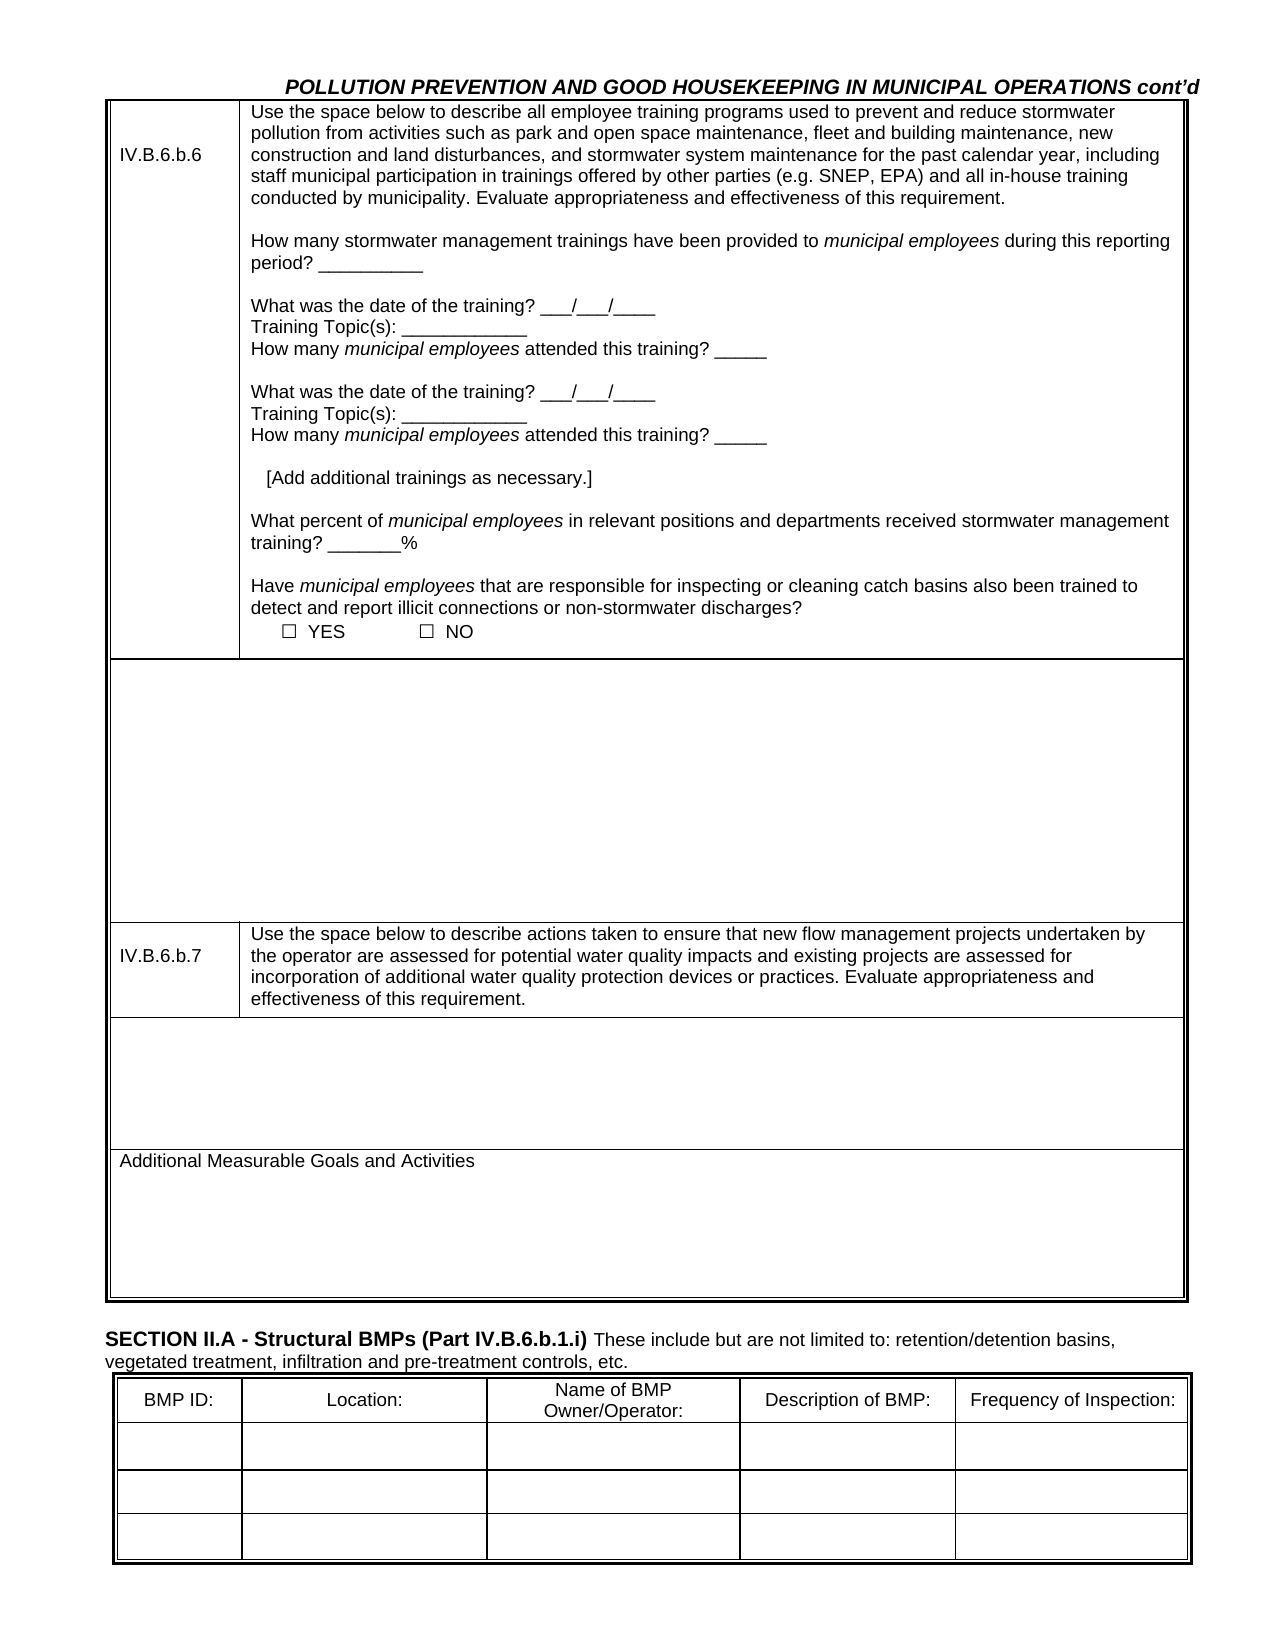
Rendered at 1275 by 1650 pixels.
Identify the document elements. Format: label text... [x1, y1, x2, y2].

table_cell [488, 1471, 739, 1512]
table_cell [488, 1514, 739, 1559]
table_cell IV.B.6.b.7 [111, 923, 239, 1017]
table_cell [118, 1471, 241, 1512]
table_cell [741, 1423, 955, 1469]
text SECTION II.A - Structural BMPs (Part IV.B.6.b.1.i) These include but are not limited to: retention/detention basins, vegetated treatment, infiltration and pre-treatment controls, etc. [105, 1327, 1200, 1372]
table_cell [111, 660, 1183, 921]
table_header Location: [243, 1379, 486, 1422]
table_cell [741, 1514, 955, 1559]
table_cell Use the space below to describe all employee training programs used to prevent and reduce stormwater pollution from activities such as park and open space maintenance, fleet and building maintenance, new construction and land disturbances, and stormwater system maintenance for the past calendar year, including staff municipal participation in trainings offered by other parties (e.g. SNEP, EPA) and all in-house training conducted by municipality. Evaluate appropriateness and effectiveness of this requirement. How many stormwater management trainings have been provided to municipal employees during this reporting period? __________ What was the date of the training? ___/___/____ Training Topic(s): ____________ How many municipal employees attended this training? _____ What was the date of the training? ___/___/____ Training Topic(s): ____________ How many municipal employees attended this training? _____ [Add additional trainings as necessary.] What percent of municipal employees in relevant positions and departments received stormwater management training? _______% Have municipal employees that are responsible for inspecting or cleaning catch basins also been trained to detect and report illicit connections or non-stormwater discharges? YES NO [240, 101, 1183, 658]
table_cell [956, 1423, 1187, 1469]
table_cell [118, 1423, 241, 1469]
table_cell IV.B.6.b.6 [111, 101, 239, 658]
table_cell [118, 1514, 241, 1559]
table_cell [741, 1471, 955, 1512]
table_header Frequency of Inspection: [956, 1379, 1187, 1422]
table_cell [956, 1514, 1187, 1559]
table_header BMP ID: [118, 1379, 241, 1422]
table_cell [956, 1471, 1187, 1512]
table_cell [111, 1018, 1183, 1149]
table_cell [488, 1423, 739, 1469]
table_header Name of BMP Owner/Operator: [488, 1379, 739, 1422]
table_cell [243, 1423, 486, 1469]
table_cell [243, 1514, 486, 1559]
table_cell Use the space below to describe actions taken to ensure that new flow management projects undertaken by the operator are assessed for potential water quality impacts and existing projects are assessed for incorporation of additional water quality protection devices or practices. Evaluate appropriateness and effectiveness of this requirement. [240, 923, 1183, 1017]
table_header Description of BMP: [741, 1379, 955, 1422]
table_cell [243, 1471, 486, 1512]
table_cell Additional Measurable Goals and Activities [111, 1150, 1183, 1296]
